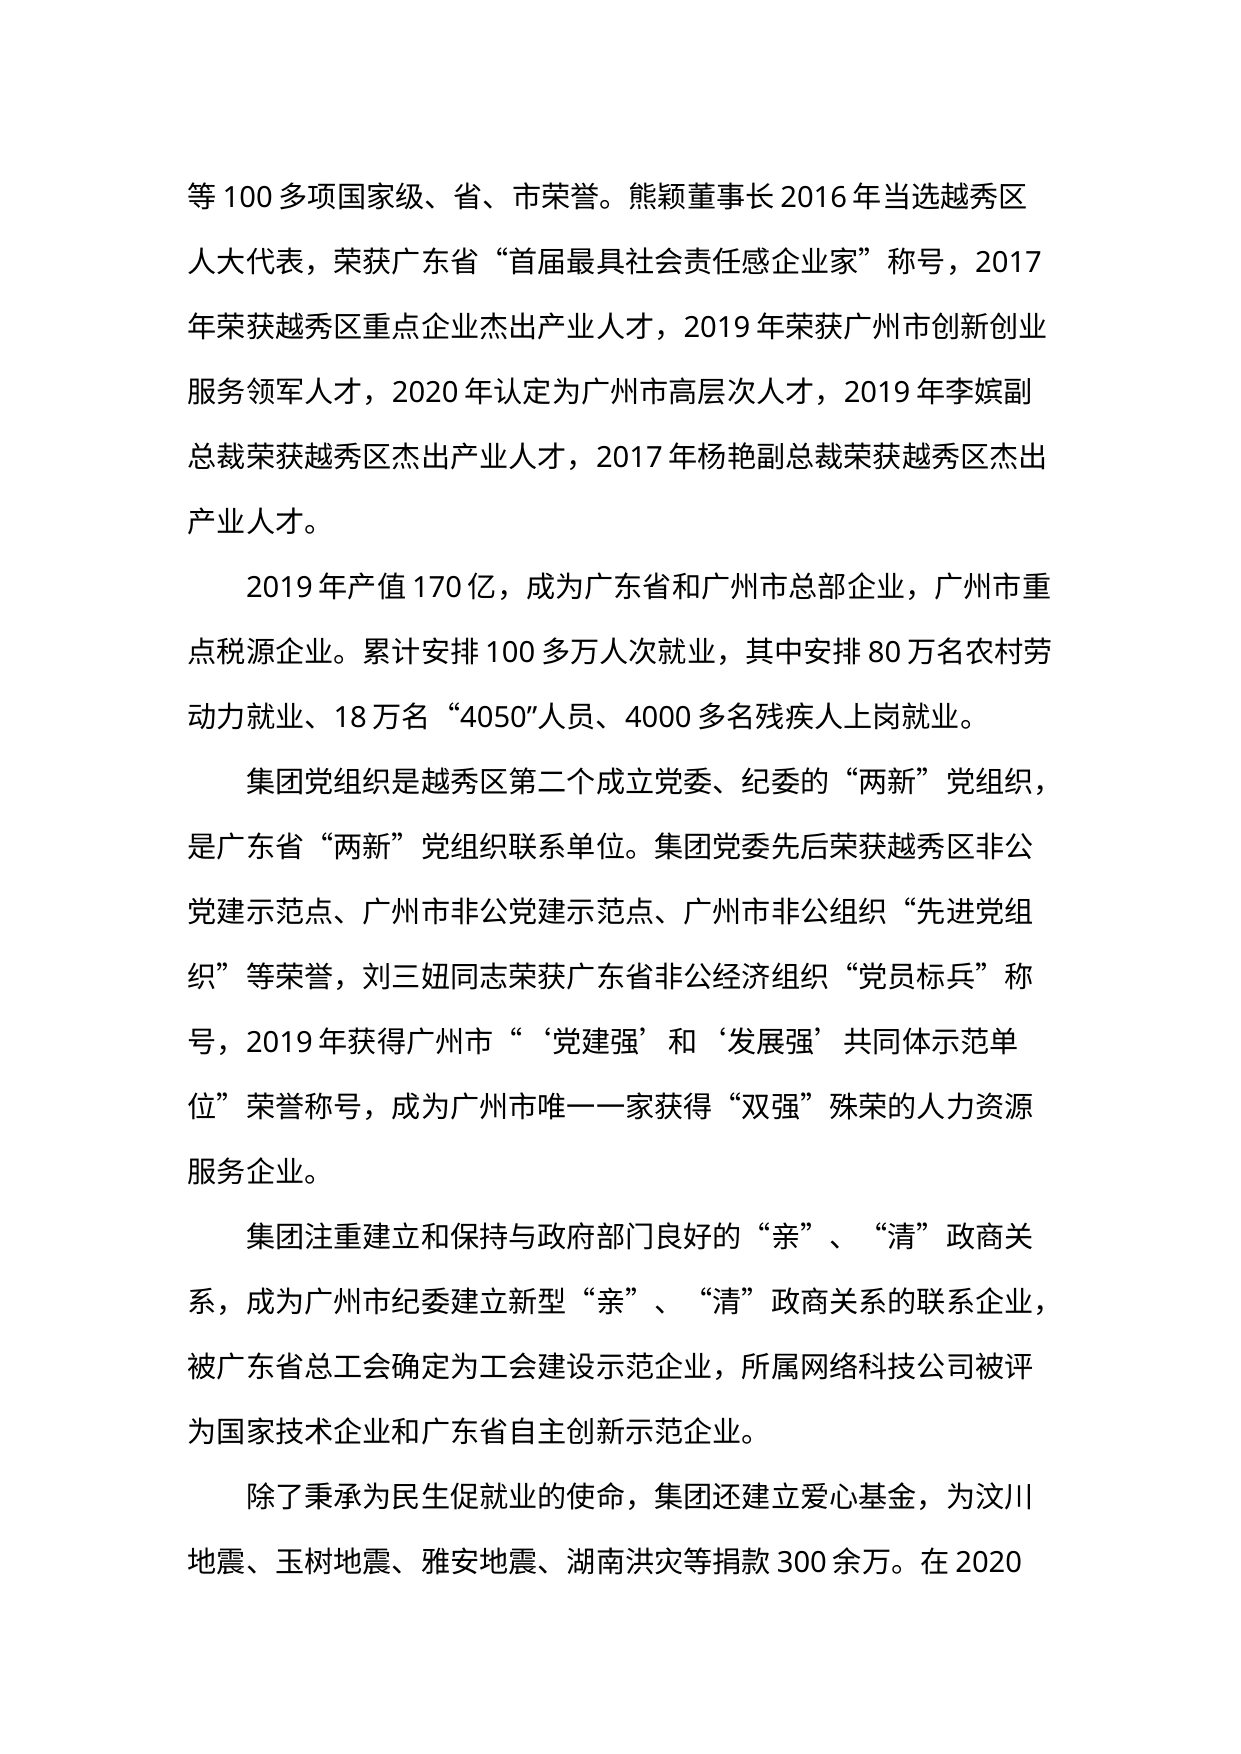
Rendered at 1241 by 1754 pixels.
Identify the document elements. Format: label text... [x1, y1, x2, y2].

text 集团党组织是越秀区第二个成立党委、纪委的“两新”党组织，是广东省“两新”党组织联系单位。集团党委先后荣获越秀区非公党建示范点、广州市非公党建示范点、广州市非公组织“先进党组织”等荣誉，刘三妞同志荣获广东省非公经济组织“党员标兵”称号，2019年获得广州市“‘党建强’和‘发展强’共同体示范单位”荣誉称号，成为广州市唯一一家获得“双强”殊荣的人力资源服务企业。 [187, 747, 1053, 1202]
text 2019年产值170亿，成为广东省和广州市总部企业，广州市重点税源企业。累计安排100多万人次就业，其中安排80万名农村劳动力就业、18万名“4050”人员、4000多名残疾人上岗就业。 [187, 552, 1053, 747]
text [187, 1462, 1053, 1592]
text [187, 162, 1053, 552]
text 集团注重建立和保持与政府部门良好的“亲”、“清”政商关系，成为广州市纪委建立新型“亲”、“清”政商关系的联系企业，被广东省总工会确定为工会建设示范企业，所属网络科技公司被评为国家技术企业和广东省自主创新示范企业。 [187, 1202, 1053, 1462]
